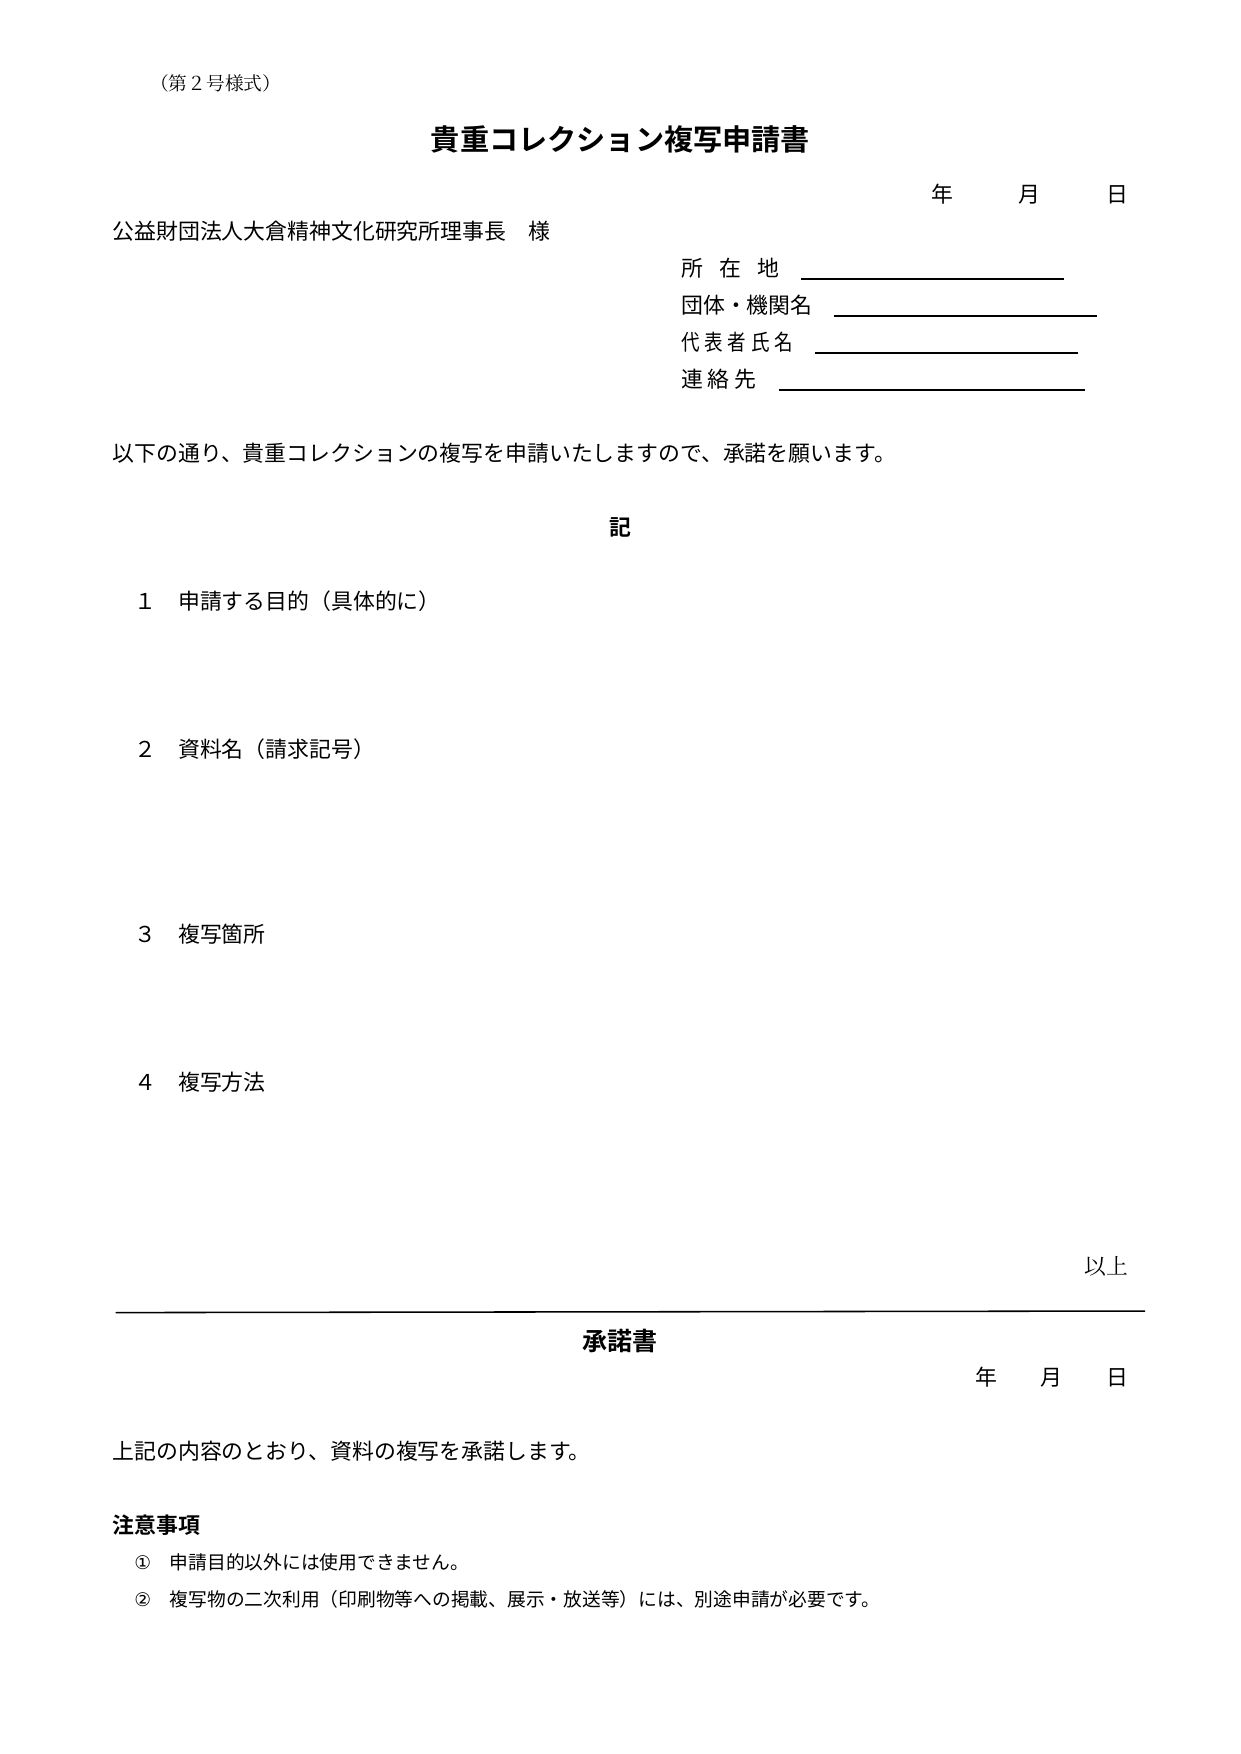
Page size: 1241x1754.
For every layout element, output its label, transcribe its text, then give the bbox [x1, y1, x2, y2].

text 連 絡 先 [681, 359, 1128, 396]
text ４ 複写方法 [112, 1062, 1128, 1099]
text 記 [112, 507, 1128, 544]
text 団体・機関名 [681, 285, 1128, 322]
text 年 月 日 [112, 174, 1128, 211]
text 承諾書 [112, 1321, 1128, 1358]
text 代表者氏名 [681, 322, 1128, 359]
text ３ 複写箇所 [112, 914, 1128, 951]
text 注意事項 [112, 1506, 1128, 1543]
text １ 申請する目的（具体的に） [112, 581, 1128, 618]
text （第２号様式） [112, 63, 1128, 100]
text ② 複写物の二次利用（印刷物等への掲載、展示・放送等）には、別途申請が必要です。 [134, 1579, 1128, 1617]
text 所在地 [681, 248, 1128, 285]
text 公益財団法人大倉精神文化研究所理事長 様 [112, 211, 1128, 248]
text ① 申請目的以外には使用できません。 [134, 1543, 1128, 1579]
text 貴重コレクション複写申請書 [112, 100, 1128, 174]
text 以下の通り、貴重コレクションの複写を申請いたしますので、承諾を願います。 [112, 433, 1128, 470]
text ２ 資料名（請求記号） [112, 729, 1128, 766]
text 上記の内容のとおり、資料の複写を承諾します。 [112, 1432, 1128, 1469]
text 以上 [112, 1247, 1128, 1284]
text 年 月 日 [112, 1358, 1128, 1395]
